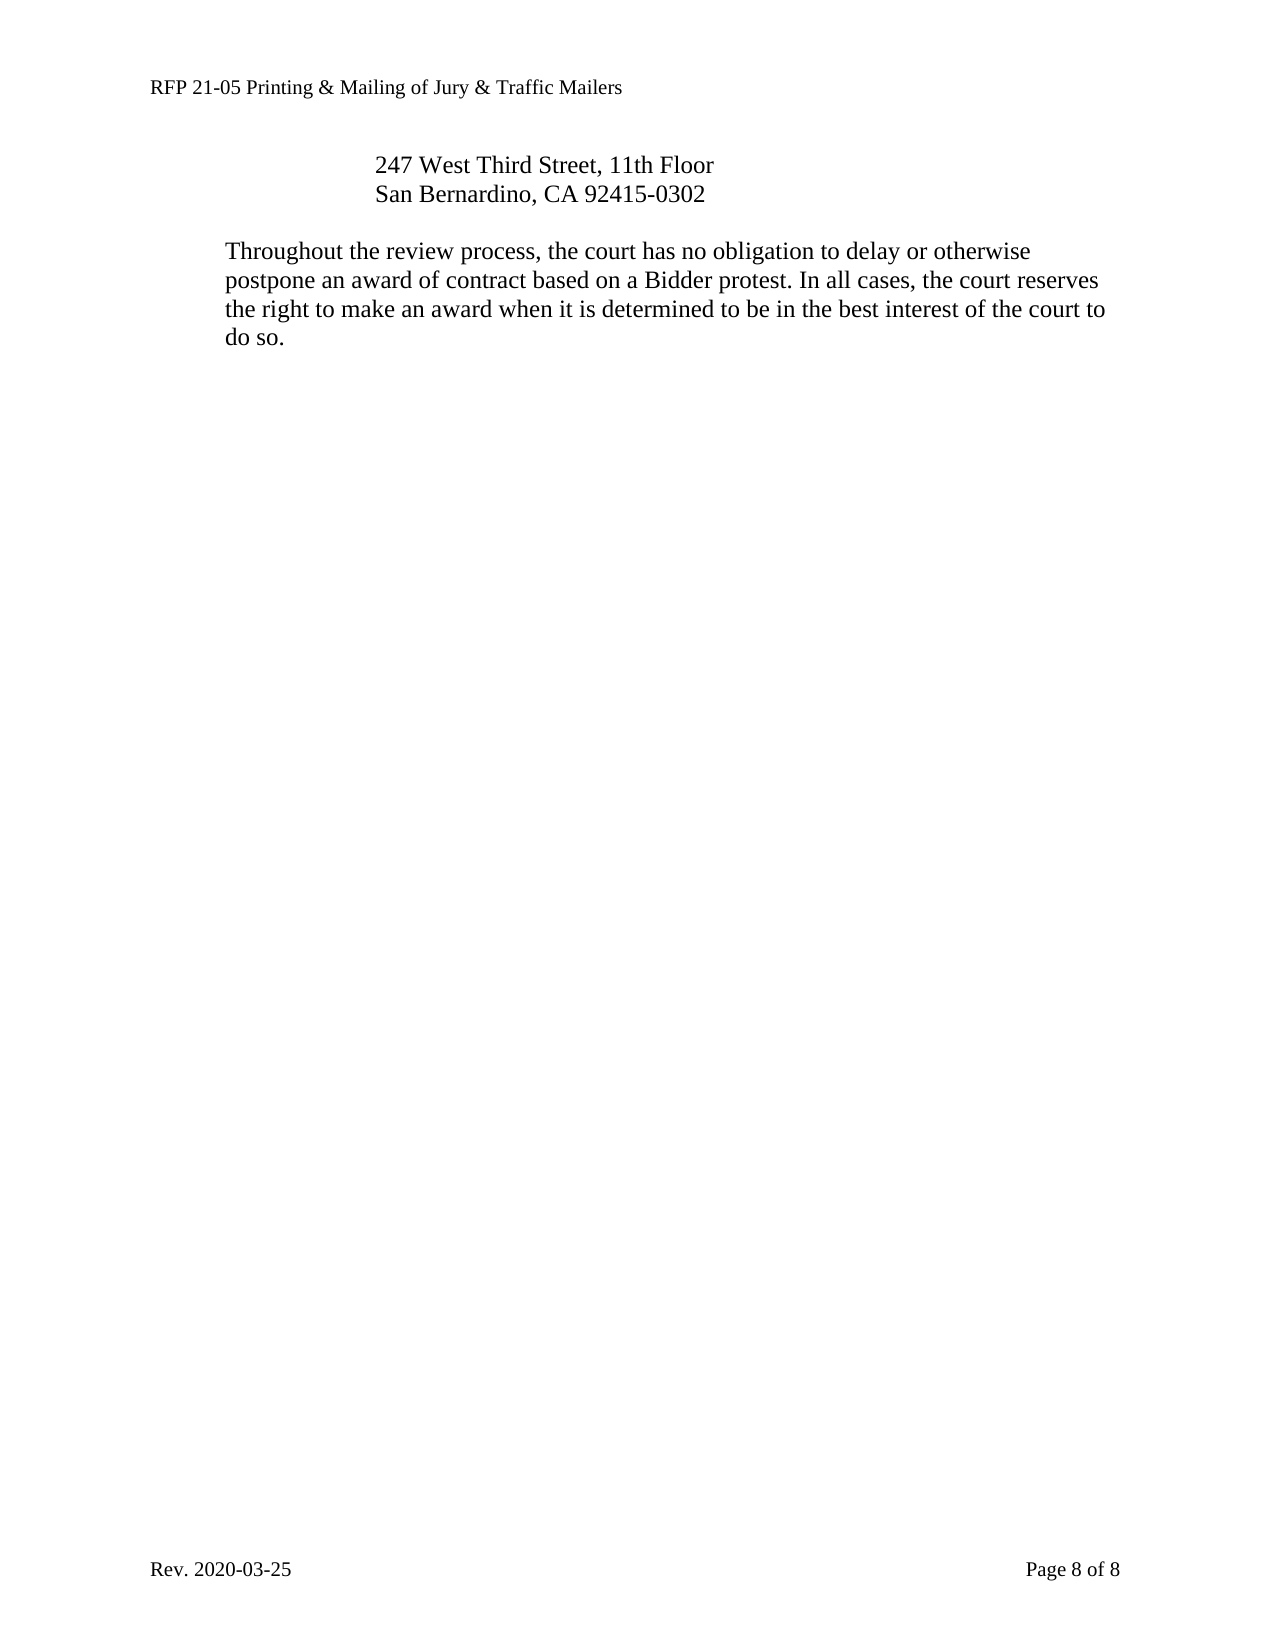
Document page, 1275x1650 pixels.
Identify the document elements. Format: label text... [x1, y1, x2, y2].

list 247 West Third Street, 11th Floor [300, 150, 1125, 179]
list Throughout the review process, the court has no obligation to delay or otherwise postpone an award of contract based on a Bidder protest. In all cases, the court reserves the right to make an award when it is determined to be in the best interest of the court to do so. [225, 236, 1125, 351]
list San Bernardino, CA 92415-0302 [300, 179, 1125, 207]
